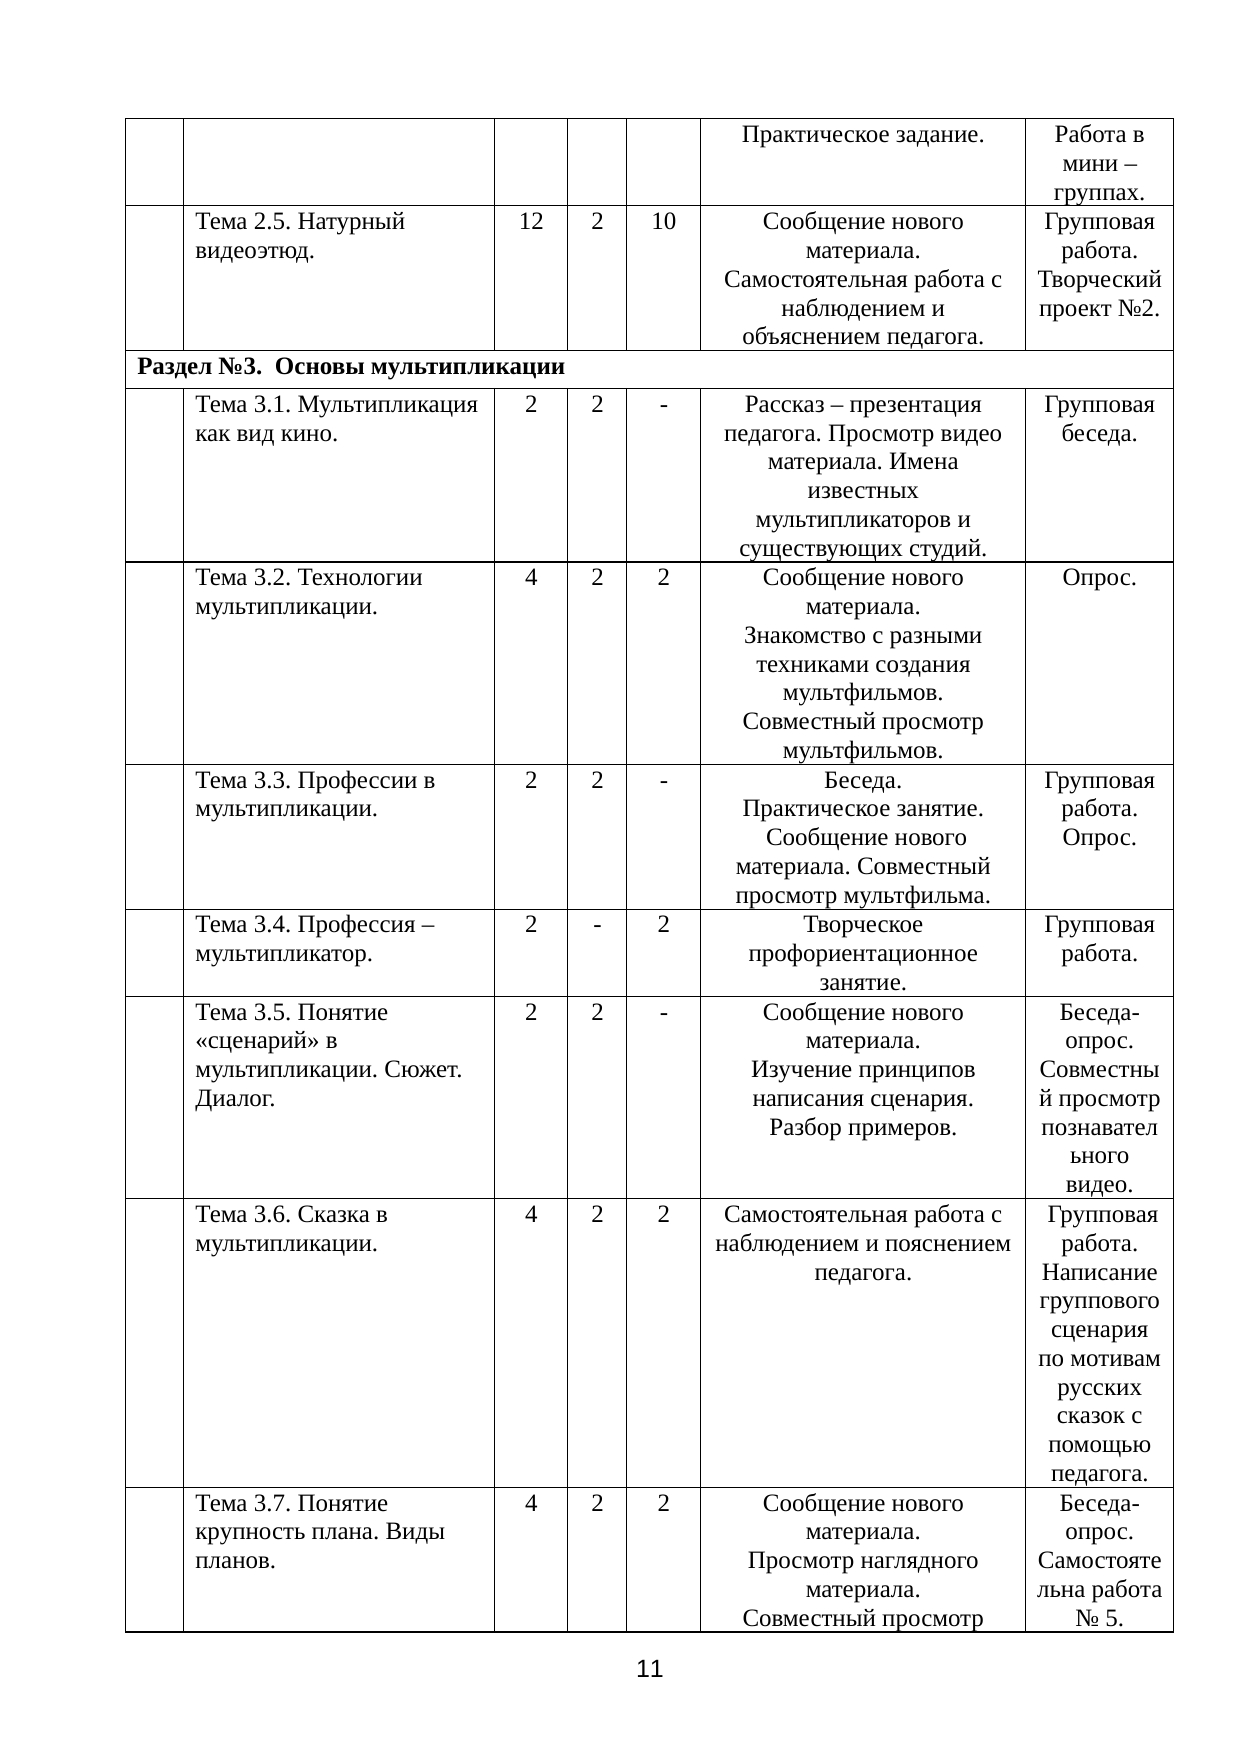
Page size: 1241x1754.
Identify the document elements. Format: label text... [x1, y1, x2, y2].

table_cell Тема 3.3. Профессии в мультипликации. [184, 765, 494, 908]
table_cell Групповая беседа. [1026, 389, 1173, 561]
table_cell 12 [495, 206, 567, 350]
table_cell [126, 119, 183, 205]
table_cell Беседа-опрос. Совместный просмотр познавательного видео. [1026, 997, 1173, 1198]
table_cell 2 [627, 910, 700, 996]
table_cell 4 [495, 1488, 567, 1631]
table_cell 4 [495, 563, 567, 764]
table_cell [126, 206, 183, 350]
table_cell Рассказ – презентация педагога. Просмотр видео материала. Имена известных мультипликаторов и существующих студий. [701, 389, 1025, 561]
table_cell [701, 1488, 1025, 1631]
table_cell [126, 1488, 183, 1631]
table_cell - [627, 765, 700, 908]
table_cell 2 [568, 206, 626, 350]
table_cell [701, 119, 1025, 205]
table_cell 2 [568, 563, 626, 764]
table_cell - [627, 997, 700, 1198]
table_cell Сообщение нового материала. Знакомство с разными техниками создания мультфильмов. Совместный просмотр мультфильмов. [701, 563, 1025, 764]
table_cell Групповая работа. Творческий проект №2. [1026, 206, 1173, 350]
table_cell [126, 389, 183, 561]
table_cell [126, 910, 183, 996]
table_cell Групповая работа. Написание группового сценария по мотивам русских сказок с помощью педагога. [1026, 1199, 1173, 1487]
table_cell Тема 3.6. Сказка в мультипликации. [184, 1199, 494, 1487]
table_cell [126, 997, 183, 1198]
table_cell [126, 1199, 183, 1487]
table_cell 2 [495, 910, 567, 996]
table_cell 2 [568, 997, 626, 1198]
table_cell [1026, 119, 1173, 205]
table_cell Тема 3.5. Понятие «сценарий» в мультипликации. Сюжет. Диалог. [184, 997, 494, 1198]
table_cell Раздел №3. Основы мультипликации [126, 351, 1173, 388]
table_cell 2 [568, 1199, 626, 1487]
table_cell - [568, 910, 626, 996]
table_cell [126, 563, 183, 764]
table_cell 4 [495, 1199, 567, 1487]
table_cell 2 [627, 1488, 700, 1631]
table_cell Тема 3.2. Технологии мультипликации. [184, 563, 494, 764]
table_cell Тема 3.1. Мультипликация как вид кино. [184, 389, 494, 561]
table_cell 2 [495, 765, 567, 908]
table_cell Групповая работа. [1026, 910, 1173, 996]
table_cell Беседа. Практическое занятие. Сообщение нового материала. Совместный просмотр мультфильма. [701, 765, 1025, 908]
table_cell 2 [568, 389, 626, 561]
table_cell 2 [568, 765, 626, 908]
table_cell 2 [568, 119, 626, 205]
table_cell Тема 2.5. Натурный видеоэтюд. [184, 206, 494, 350]
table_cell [184, 1488, 494, 1631]
table_cell Сообщение нового материала. Самостоятельная работа с наблюдением и объяснением педагога. [701, 206, 1025, 350]
table_cell 2 [627, 563, 700, 764]
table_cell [1026, 1488, 1173, 1631]
table_cell - [627, 389, 700, 561]
table_cell 2 [495, 389, 567, 561]
table_cell Тема 3.4. Профессия – мультипликатор. [184, 910, 494, 996]
table_cell 2 [495, 997, 567, 1198]
table_cell Сообщение нового материала. Изучение принципов написания сценария. Разбор примеров. [701, 997, 1025, 1198]
table_cell 10 [627, 206, 700, 350]
table_cell Групповая работа. Опрос. [1026, 765, 1173, 908]
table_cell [184, 119, 494, 205]
table_cell 2 [627, 1199, 700, 1487]
table_cell Самостоятельная работа с наблюдением и пояснением педагога. [701, 1199, 1025, 1487]
table_cell 2 [627, 119, 700, 205]
table_cell 4 [495, 119, 567, 205]
table_cell 2 [568, 1488, 626, 1631]
table_cell [126, 765, 183, 908]
table_cell Опрос. [1026, 563, 1173, 764]
table_cell Творческое профориентационное занятие. [701, 910, 1025, 996]
